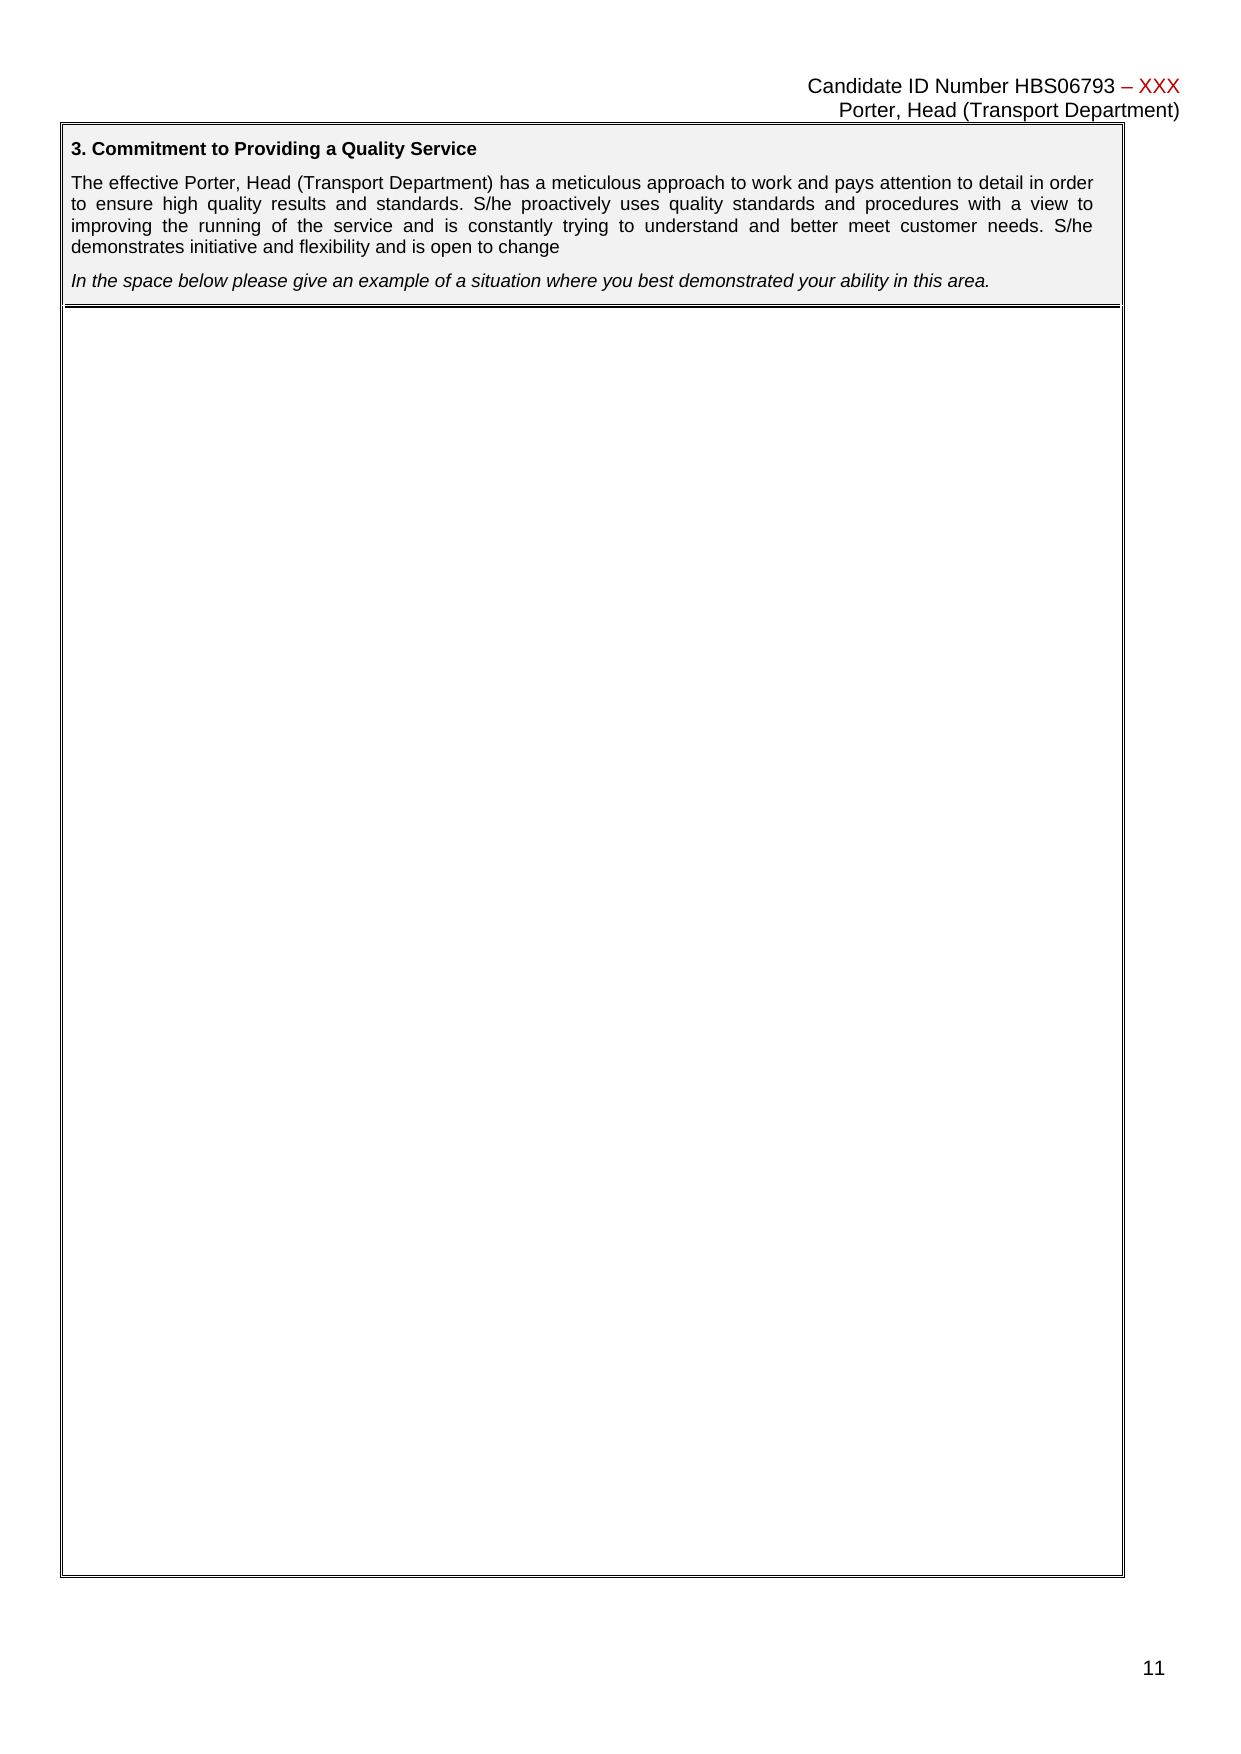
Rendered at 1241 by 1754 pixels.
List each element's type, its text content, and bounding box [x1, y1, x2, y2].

table_header 3. Commitment to Providing a Quality Service The effective Porter, Head (Transport Department) has a meticulous approach to work and pays attention to detail in order to ensure high quality results and standards. S/he proactively uses quality standards and procedures with a view to improving the running of the service and is constantly trying to understand and better meet customer needs. S/he demonstrates initiative and flexibility and is open to change In the space below please give an example of a situation where you best demonstrated your ability in this area. [63, 125, 1122, 304]
table_cell [61, 304, 1123, 1575]
